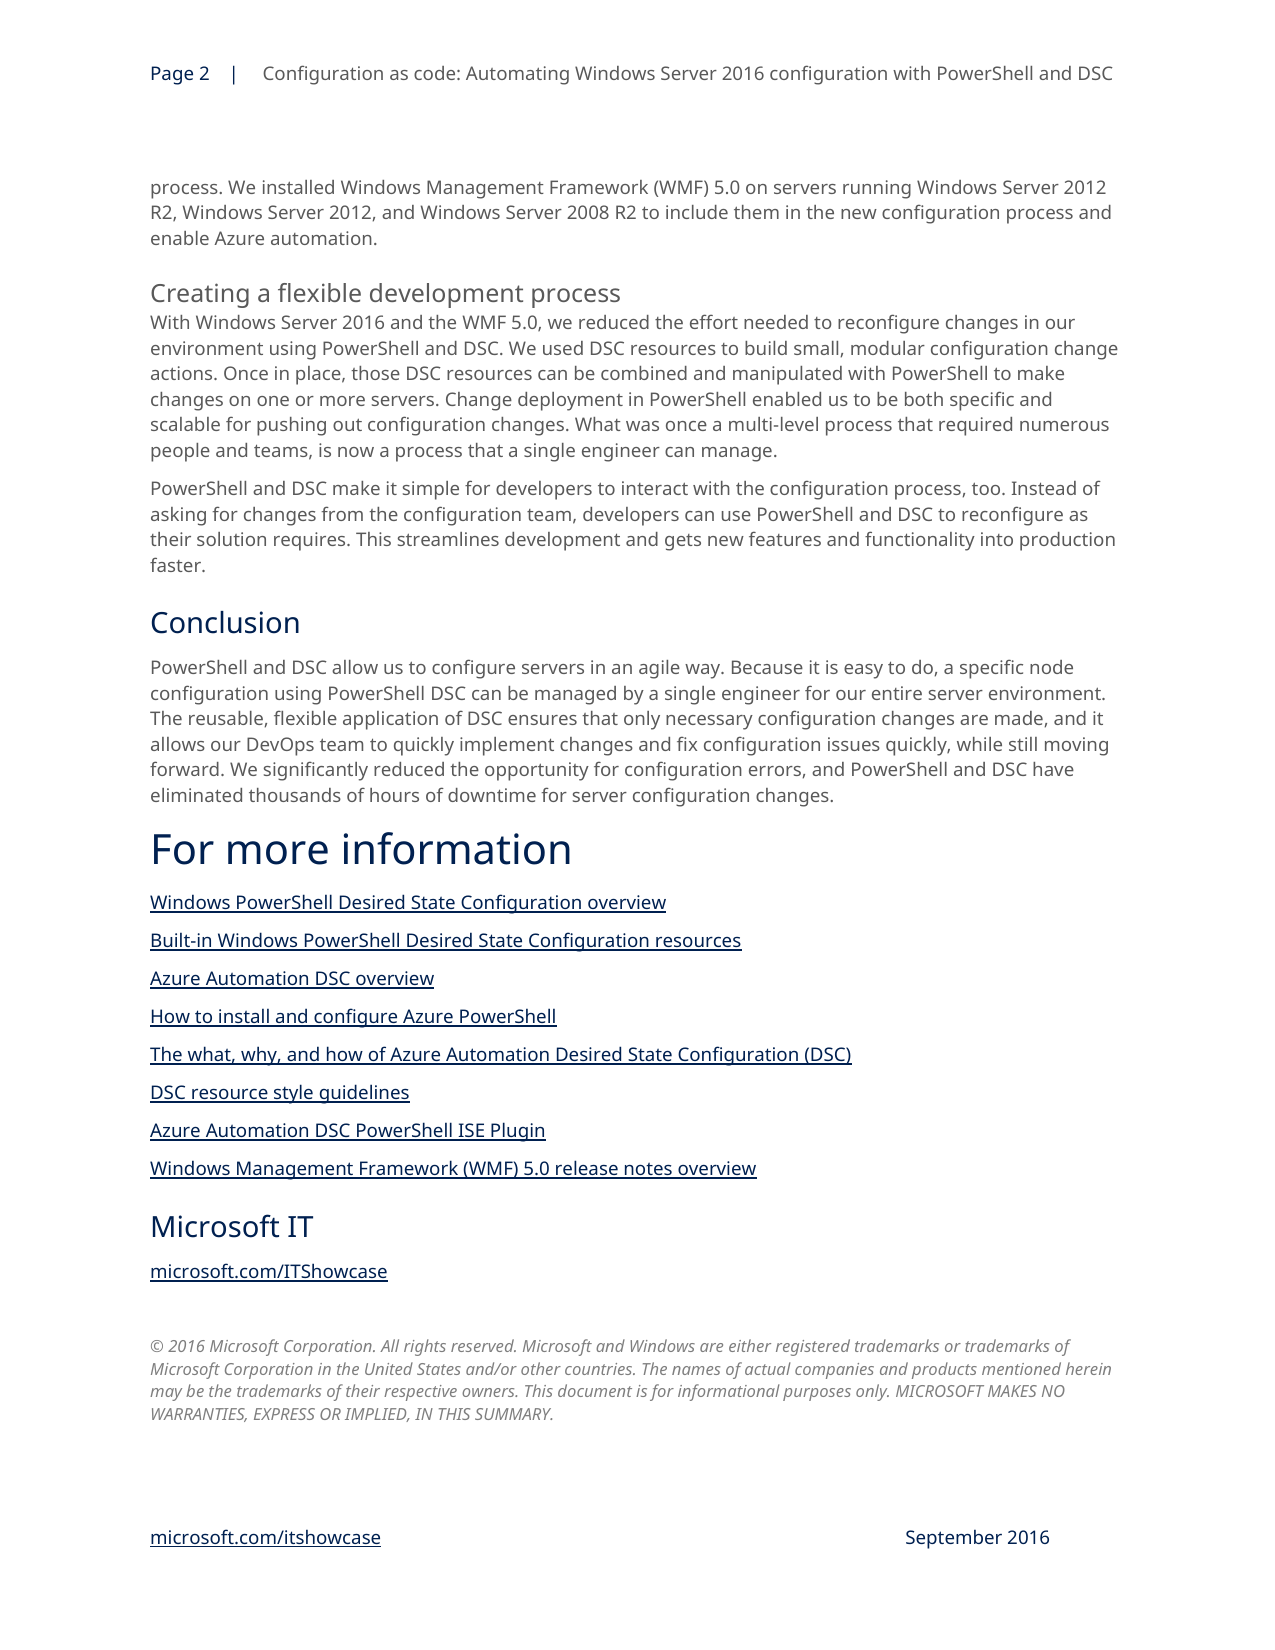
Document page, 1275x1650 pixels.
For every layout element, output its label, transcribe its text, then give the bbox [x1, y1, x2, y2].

subtitle For more information [150, 820, 1125, 877]
subtitle Conclusion [150, 602, 1125, 642]
text DSC resource style guidelines [150, 1079, 1125, 1105]
text How to install and configure Azure PowerShell [150, 1003, 1125, 1029]
subtitle Microsoft IT [150, 1206, 1125, 1246]
text Azure Automation DSC PowerShell ISE Plugin [150, 1118, 1125, 1143]
text Built-in Windows PowerShell Desired State Configuration resources [150, 927, 1125, 953]
text Azure Automation DSC overview [150, 966, 1125, 991]
text With Windows Server 2016 and the WMF 5.0, we reduced the effort needed to reconfigure changes in our environment using PowerShell and DSC. We used DSC resources to build small, modular configuration change actions. Once in place, those DSC resources can be combined and manipulated with PowerShell to make changes on one or more servers. Change deployment in PowerShell enabled us to be both specific and scalable for pushing out configuration changes. What was once a multi-level process that required numerous people and teams, is now a process that a single engineer can manage. [150, 310, 1125, 463]
text Windows Management Framework (WMF) 5.0 release notes overview [150, 1156, 1125, 1181]
text The what, why, and how of Azure Automation Desired State Configuration (DSC) [150, 1042, 1125, 1067]
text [150, 174, 1125, 251]
text microsoft.com/ITShowcase [150, 1258, 1125, 1284]
subtitle Creating a flexible development process [150, 276, 1125, 310]
text PowerShell and DSC make it simple for developers to interact with the configuration process, too. Instead of asking for changes from the configuration team, developers can use PowerShell and DSC to reconfigure as their solution requires. This streamlines development and gets new features and functionality into production faster. [150, 475, 1125, 577]
text PowerShell and DSC allow us to configure servers in an agile way. Because it is easy to do, a specific node configuration using PowerShell DSC can be managed by a single engineer for our entire server environment. The reusable, flexible application of DSC ensures that only necessary configuration changes are made, and it allows our DevOps team to quickly implement changes and fix configuration issues quickly, while still moving forward. We significantly reduced the opportunity for configuration errors, and PowerShell and DSC have eliminated thousands of hours of downtime for server configuration changes. [150, 654, 1125, 808]
text © 2016 Microsoft Corporation. All rights reserved. Microsoft and Windows are either registered trademarks or trademarks of Microsoft Corporation in the United States and/or other countries. The names of actual companies and products mentioned herein may be the trademarks of their respective owners. This document is for informational purposes only. MICROSOFT MAKES NO WARRANTIES, EXPRESS OR IMPLIED, IN THIS SUMMARY. [150, 1334, 1125, 1425]
text Windows PowerShell Desired State Configuration overview [150, 889, 1125, 915]
